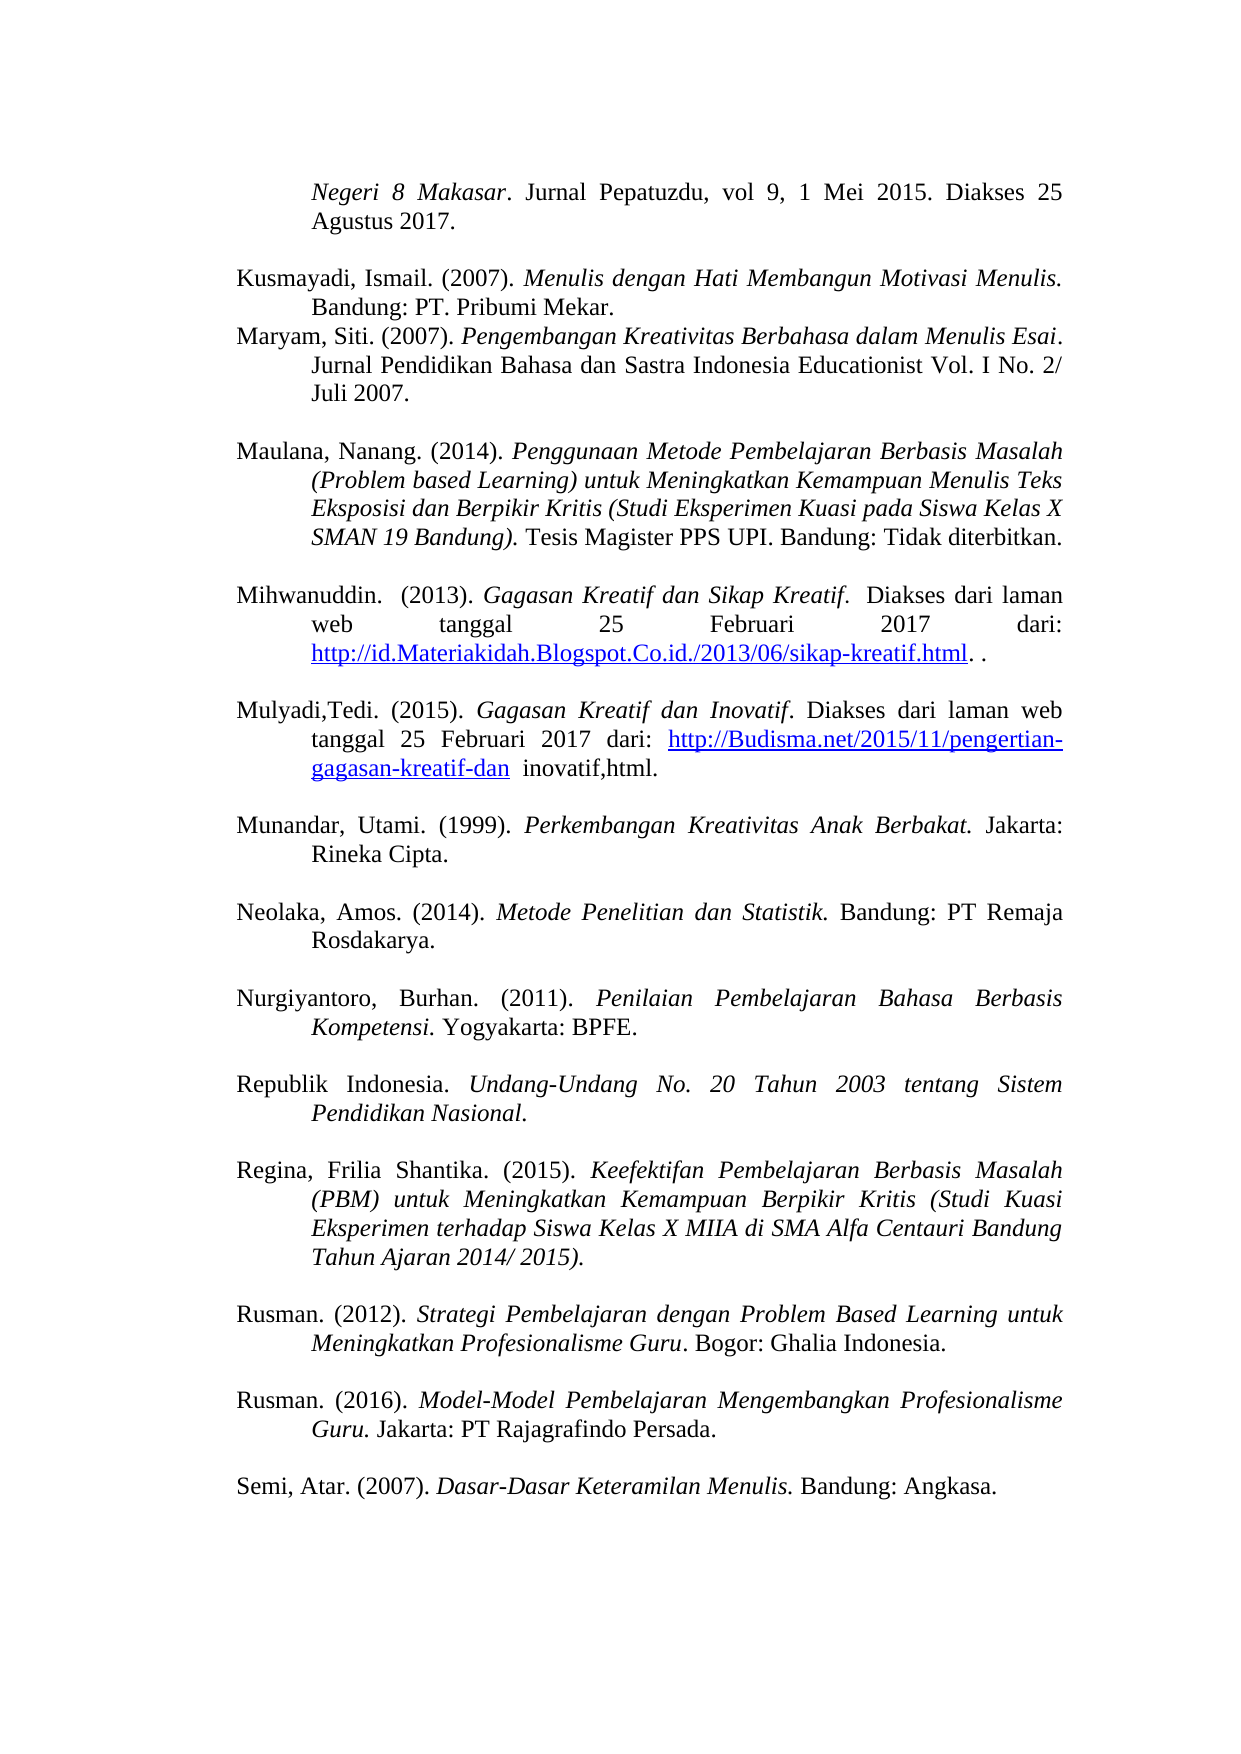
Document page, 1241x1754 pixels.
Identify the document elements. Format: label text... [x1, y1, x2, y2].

text Rusman. (2012). Strategi Pembelajaran dengan Problem Based Learning untuk Meningkatkan Profesionalisme Guru. Bogor: Ghalia Indonesia. [236, 1299, 1063, 1357]
text Munandar, Utami. (1999). Perkembangan Kreativitas Anak Berbakat. Jakarta: Rineka Cipta. [236, 810, 1063, 868]
text Mulyadi,Tedi. (2015). Gagasan Kreatif dan Inovatif. Diakses dari laman web tanggal 25 Februari 2017 dari: http://Budisma.net/2015/11/pengertian-gagasan-kreatif-dan inovatif,html. [236, 695, 1063, 782]
text Regina, Frilia Shantika. (2015). Keefektifan Pembelajaran Berbasis Masalah (PBM) untuk Meningkatkan Kemampuan Berpikir Kritis (Studi Kuasi Eksperimen terhadap Siswa Kelas X MIIA di SMA Alfa Centauri Bandung Tahun Ajaran 2014/ 2015). [236, 1155, 1063, 1270]
text Kusmayadi, Ismail. (2007). Menulis dengan Hati Membangun Motivasi Menulis. Bandung: PT. Pribumi Mekar. [236, 263, 1063, 321]
text Neolaka, Amos. (2014). Metode Penelitian dan Statistik. Bandung: PT Remaja Rosdakarya. [236, 897, 1063, 954]
text Rusman. (2016). Model-Model Pembelajaran Mengembangkan Profesionalisme Guru. Jakarta: PT Rajagrafindo Persada. [236, 1385, 1063, 1443]
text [236, 177, 1063, 235]
text Maryam, Siti. (2007). Pengembangan Kreativitas Berbahasa dalam Menulis Esai. Jurnal Pendidikan Bahasa dan Sastra Indonesia Educationist Vol. I No. 2/ Juli 2007. [236, 321, 1063, 407]
text Maulana, Nanang. (2014). Penggunaan Metode Pembelajaran Berbasis Masalah (Problem based Learning) untuk Meningkatkan Kemampuan Menulis Teks Eksposisi dan Berpikir Kritis (Studi Eksperimen Kuasi pada Siswa Kelas X SMAN 19 Bandung). Tesis Magister PPS UPI. Bandung: Tidak diterbitkan. [236, 436, 1063, 551]
text Mihwanuddin. (2013). Gagasan Kreatif dan Sikap Kreatif. Diakses dari laman web tanggal 25 Februari 2017 dari: http://id.Materiakidah.Blogspot.Co.id./2013/06/sikap-kreatif.html. . [236, 580, 1063, 667]
text Nurgiyantoro, Burhan. (2011). Penilaian Pembelajaran Bahasa Berbasis Kompetensi. Yogyakarta: BPFE. [236, 983, 1063, 1040]
text Republik Indonesia. Undang-Undang No. 20 Tahun 2003 tentang Sistem Pendidikan Nasional. [236, 1069, 1063, 1127]
text Semi, Atar. (2007). Dasar-Dasar Keteramilan Menulis. Bandung: Angkasa. [236, 1471, 1063, 1499]
